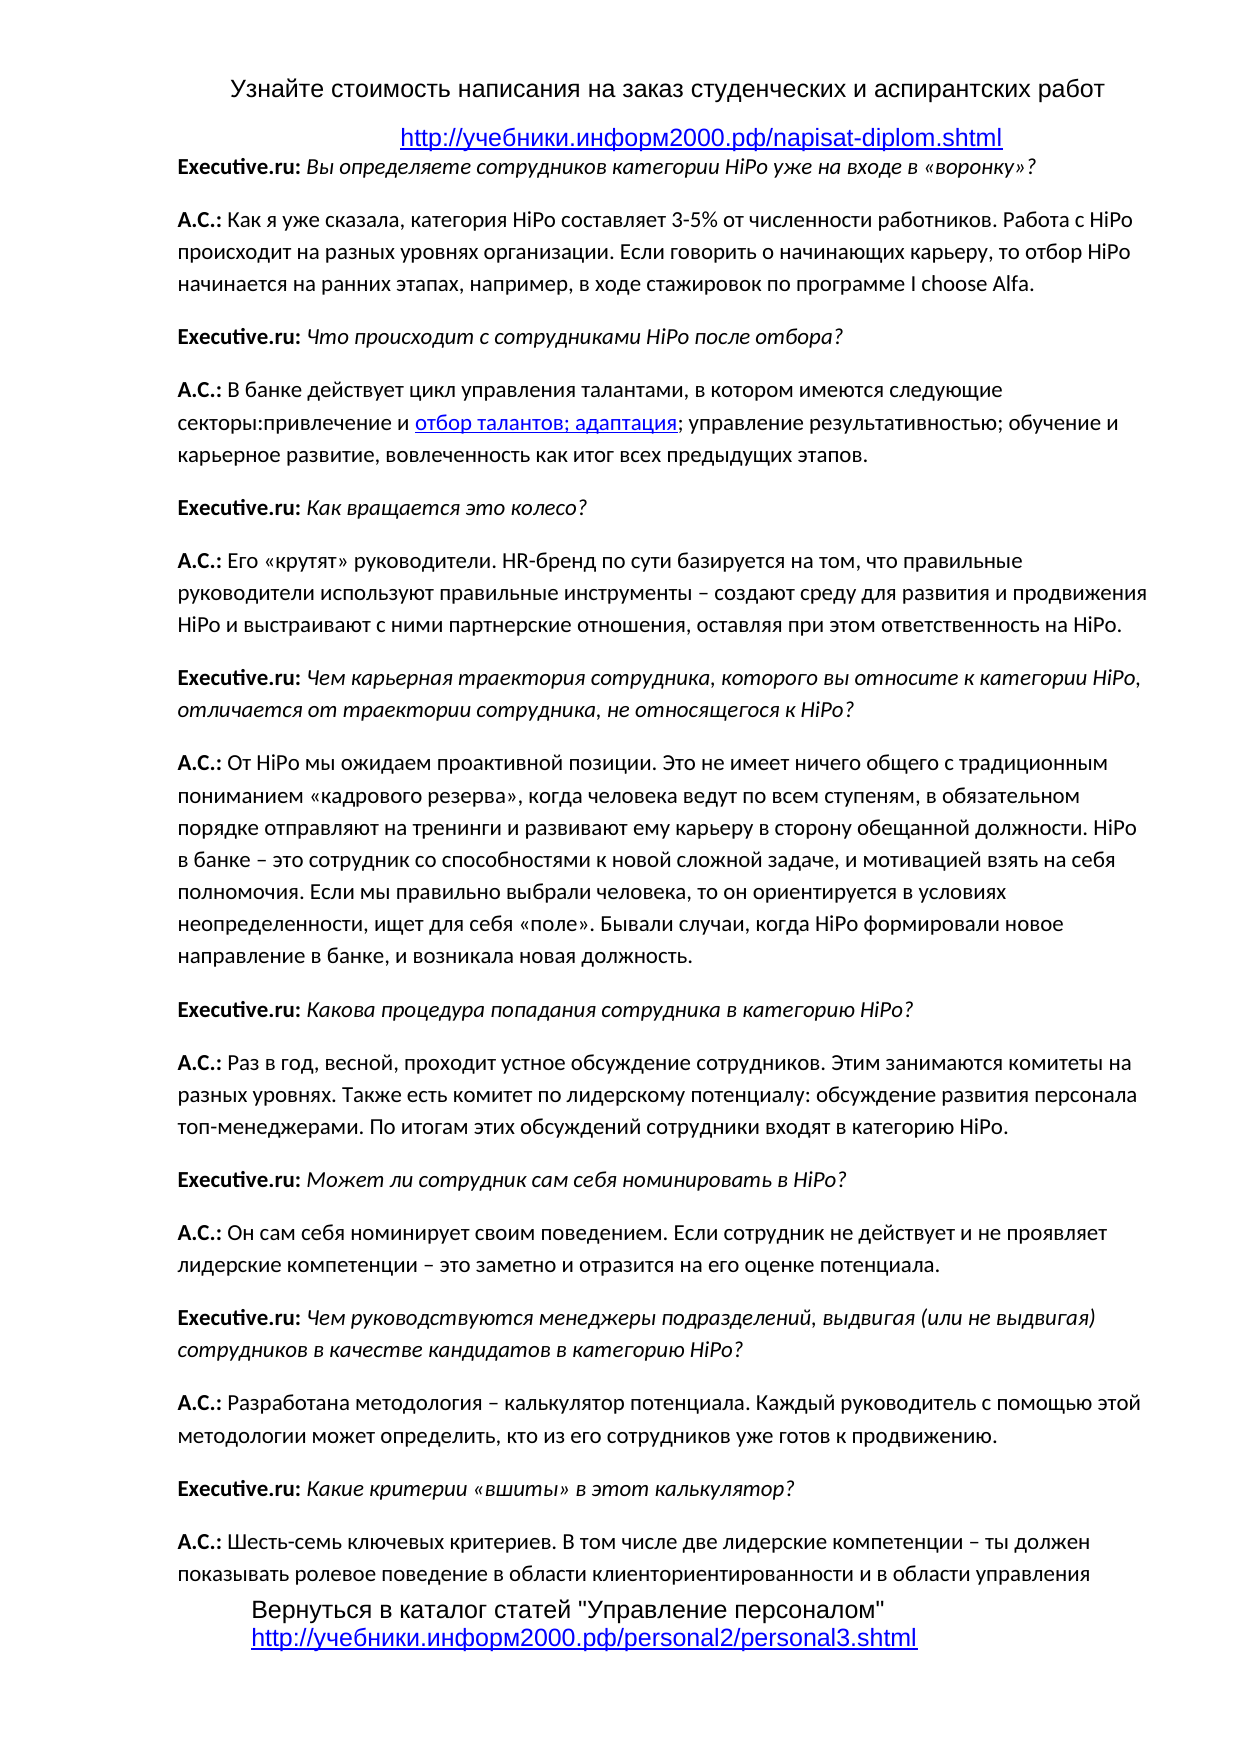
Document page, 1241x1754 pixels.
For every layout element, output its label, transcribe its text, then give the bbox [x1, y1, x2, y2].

text А.С.: Он сам себя номинирует своим поведением. Если сотрудник не действует и не проявляет лидерские компетенции – это заметно и отразится на его оценке потенциала. [177, 1218, 1152, 1278]
text Executive.ru: Чем карьерная траектория сотрудника, которого вы относите к категории HiPo, отличается от траектории сотрудника, не относящегося к HiPo? [177, 663, 1152, 723]
text А.С.: Раз в год, весной, проходит устное обсуждение сотрудников. Этим занимаются комитеты на разных уровнях. Также есть комитет по лидерскому потенциалу: обсуждение развития персонала топ-менеджерами. По итогам этих обсуждений сотрудники входят в категорию HiPo. [177, 1048, 1152, 1140]
text А.С.: Разработана методология – калькулятор потенциала. Каждый руководитель с помощью этой методологии может определить, кто из его сотрудников уже готов к продвижению. [177, 1388, 1152, 1449]
text А.С.: В банке действует цикл управления талантами, в котором имеются следующие секторы:привлечение и отбор талантов; адаптация; управление результативностью; обучение и карьерное развитие, вовлеченность как итог всех предыдущих этапов. [177, 376, 1152, 468]
text Executive.ru: Может ли сотрудник сам себя номинировать в HiPo? [177, 1165, 1152, 1193]
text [177, 1527, 1152, 1587]
text Executive.ru: Как вращается это колесо? [177, 493, 1152, 521]
text А.С.: Его «крутят» руководители. HR-бренд по сути базируется на том, что правильные руководители используют правильные инструменты – создают среду для развития и продвижения HiPo и выстраивают с ними партнерские отношения, оставляя при этом ответственность на HiPo. [177, 546, 1152, 638]
text Executive.ru: Вы определяете сотрудников категории HiPo уже на входе в «воронку»? [177, 152, 1152, 180]
text Executive.ru: Чем руководствуются менеджеры подразделений, выдвигая (или не выдвигая) сотрудников в качестве кандидатов в категорию HiPo? [177, 1303, 1152, 1363]
text А.С.: Как я уже сказала, категория HiPo составляет 3-5% от численности работников. Работа с HiPo происходит на разных уровнях организации. Если говорить о начинающих карьеру, то отбор HiPo начинается на ранних этапах, например, в ходе стажировок по программе I choose Alfa. [177, 205, 1152, 297]
text Executive.ru: Что происходит с сотрудниками HiPo после отбора? [177, 322, 1152, 351]
text Executive.ru: Какова процедура попадания сотрудника в категорию HiPo? [177, 995, 1152, 1023]
text Executive.ru: Какие критерии «вшиты» в этот калькулятор? [177, 1474, 1152, 1502]
text А.С.: От HiPo мы ожидаем проактивной позиции. Это не имеет ничего общего с традиционным пониманием «кадрового резерва», когда человека ведут по всем ступеням, в обязательном порядке отправляют на тренинги и развивают ему карьеру в сторону обещанной должности. HiPo в банке – это сотрудник со способностями к новой сложной задаче, и мотивацией взять на себя полномочия. Если мы правильно выбрали человека, то он ориентируется в условиях неопределенности, ищет для себя «поле». Бывали случаи, когда HiPo формировали новое направление в банке, и возникала новая должность. [177, 748, 1152, 970]
